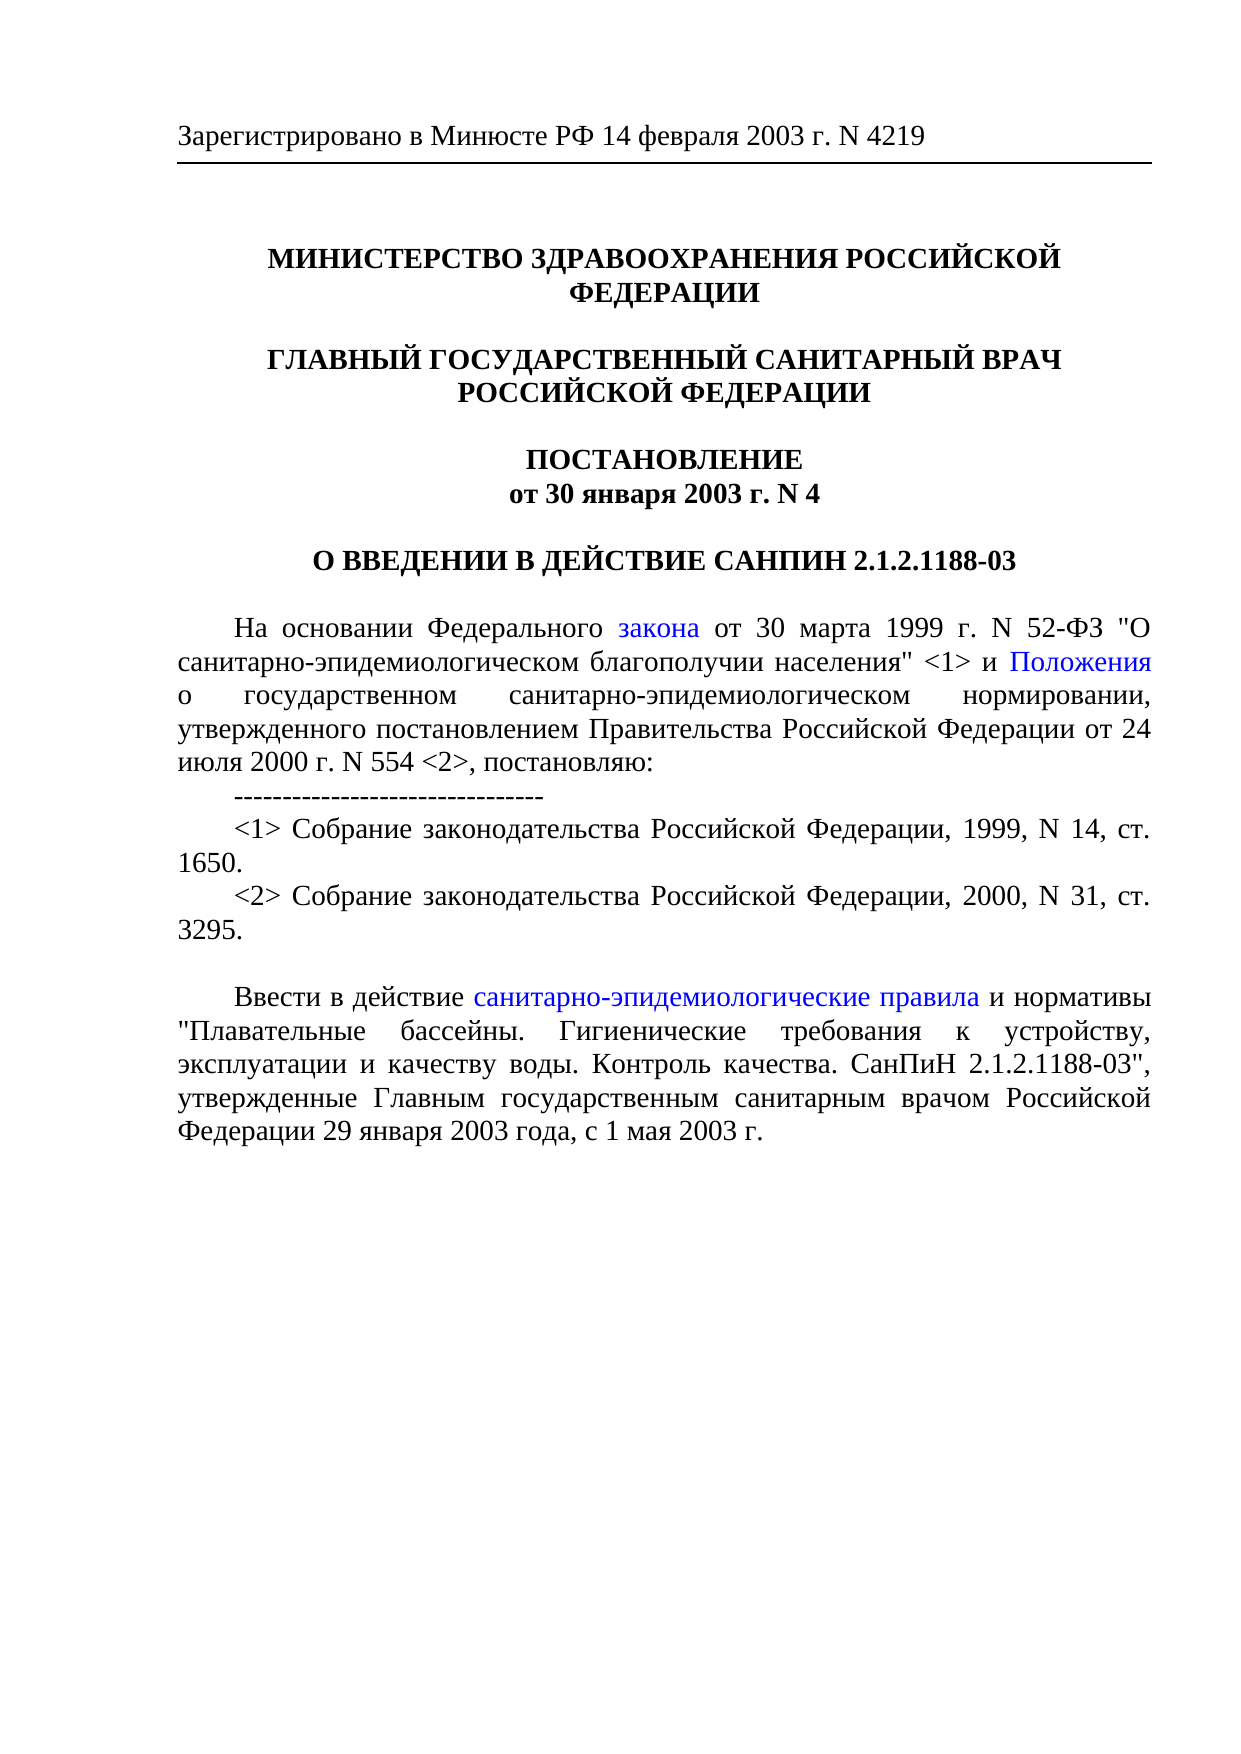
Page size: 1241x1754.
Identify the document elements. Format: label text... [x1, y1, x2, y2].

title от 30 января 2003 г. N 4 [177, 476, 1152, 509]
title РОССИЙСКОЙ ФЕДЕРАЦИИ [177, 375, 1152, 409]
title ГЛАВНЫЙ ГОСУДАРСТВЕННЫЙ САНИТАРНЫЙ ВРАЧ [177, 342, 1152, 375]
title МИНИСТЕРСТВО ЗДРАВООХРАНЕНИЯ РОССИЙСКОЙ ФЕДЕРАЦИИ [177, 241, 1152, 308]
text Ввести в действие санитарно-эпидемиологические правила и нормативы "Плавательные бассейны. Гигиенические требования к устройству, эксплуатации и качеству воды. Контроль качества. СанПиН 2.1.2.1188-03", утвержденные Главным государственным санитарным врачом Российской Федерации 29 января 2003 года, с 1 мая 2003 г. [177, 979, 1152, 1147]
title О ВВЕДЕНИИ В ДЕЙСТВИЕ САНПИН 2.1.2.1188-03 [177, 543, 1152, 577]
title ПОСТАНОВЛЕНИЕ [177, 442, 1152, 476]
text <1> Собрание законодательства Российской Федерации, 1999, N 14, ст. 1650. [177, 811, 1152, 878]
text На основании Федерального закона от 30 марта 1999 г. N 52-ФЗ "О санитарно-эпидемиологическом благополучии населения" <1> и Положения о государственном санитарно-эпидемиологическом нормировании, утвержденного постановлением Правительства Российской Федерации от 24 июля 2000 г. N 554 <2>, постановляю: [177, 610, 1152, 778]
text <2> Собрание законодательства Российской Федерации, 2000, N 31, ст. 3295. [177, 878, 1152, 946]
text Зарегистрировано в Минюсте РФ 14 февраля 2003 г. N 4219 [177, 118, 1152, 152]
text -------------------------------- [177, 778, 1152, 811]
